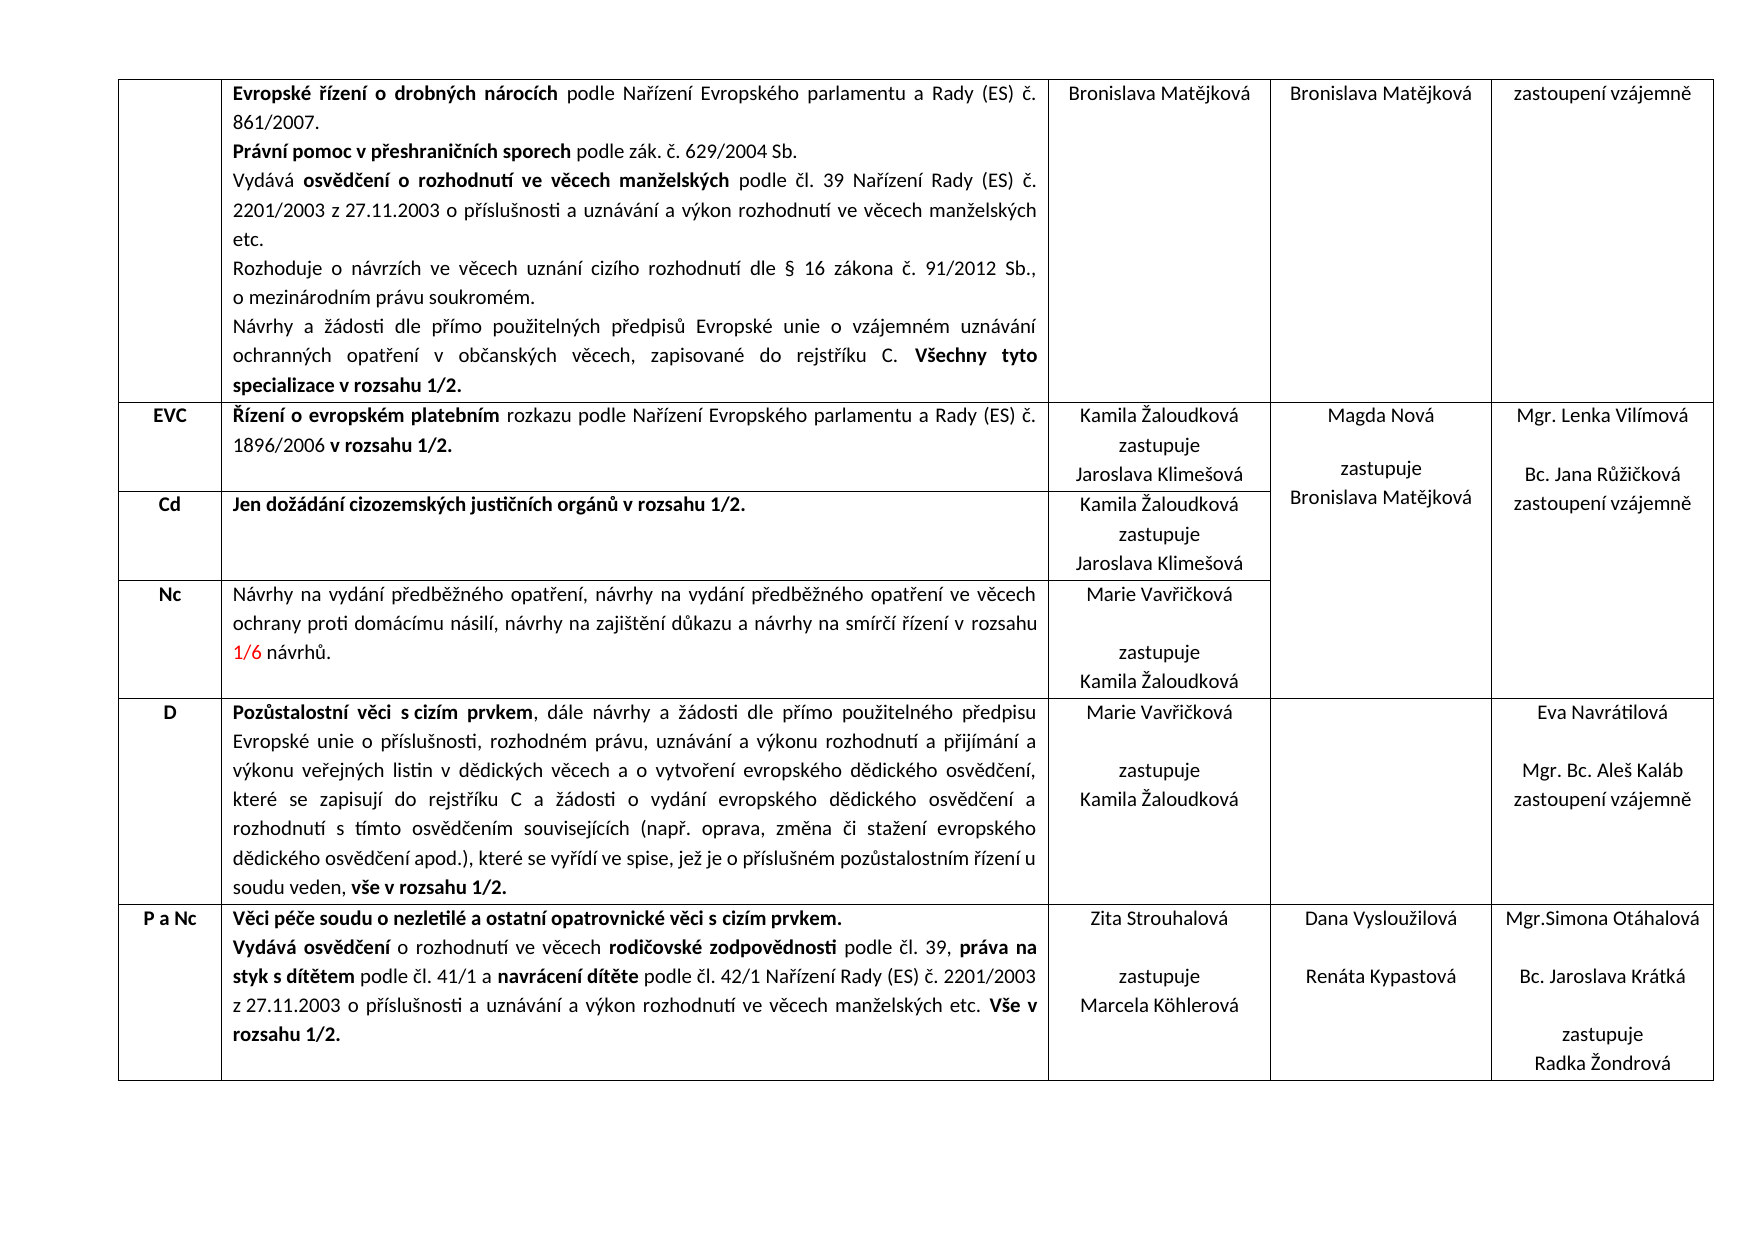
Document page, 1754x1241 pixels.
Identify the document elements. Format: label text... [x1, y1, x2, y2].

table_cell Věci péče soudu o nezletilé a ostatní opatrovnické věci s cizím prvkem. Vydává osvědčení o rozhodnutí ve věcech rodičovské zodpovědnosti podle čl. 39, práva na styk s dítětem podle čl. 41/1 a navrácení dítěte podle čl. 42/1 Nařízení Rady (ES) č. 2201/2003 z 27.11.2003 o příslušnosti a uznávání a výkon rozhodnutí ve věcech manželských etc. Vše v rozsahu 1/2. [222, 905, 1048, 1080]
table_cell Dana Vysloužilová Renáta Kypastová [1271, 905, 1491, 1080]
table_cell Kamila Žaloudková zastupuje Jaroslava Klimešová [1049, 492, 1270, 580]
table_cell Magda Nová zastupuje Bronislava Matějková [1271, 403, 1491, 698]
table_cell Marie Vavřičková zastupuje Kamila Žaloudková [1049, 581, 1270, 698]
table_cell Kamila Žaloudková zastupuje Jaroslava Klimešová [1049, 403, 1270, 491]
table_cell Cd [119, 492, 221, 580]
table_cell Nc [119, 581, 221, 698]
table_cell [1049, 80, 1270, 402]
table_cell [1492, 80, 1713, 402]
table_cell Jen dožádání cizozemských justičních orgánů v rozsahu 1/2. [222, 492, 1048, 580]
table_cell D [119, 699, 221, 904]
table_cell C [119, 80, 221, 402]
table_cell Návrhy na vydání předběžného opatření, návrhy na vydání předběžného opatření ve věcech ochrany proti domácímu násilí, návrhy na zajištění důkazu a návrhy na smírčí řízení v rozsahu 1/6 návrhů. [222, 581, 1048, 698]
table_cell Pozůstalostní věci s cizím prvkem, dále návrhy a žádosti dle přímo použitelného předpisu Evropské unie o příslušnosti, rozhodném právu, uznávání a výkonu rozhodnutí a přijímání a výkonu veřejných listin v dědických věcech a o vytvoření evropského dědického osvědčení, které se zapisují do rejstříku C a žádosti o vydání evropského dědického osvědčení a rozhodnutí s tímto osvědčením souvisejících (např. oprava, změna či stažení evropského dědického osvědčení apod.), které se vyřídí ve spise, jež je o příslušném pozůstalostním řízení u soudu veden, vše v rozsahu 1/2. [222, 699, 1048, 904]
table_cell Mgr.Simona Otáhalová Bc. Jaroslava Krátká zastupuje Radka Žondrová [1492, 905, 1713, 1080]
table_cell Mgr. Lenka Vilímová Bc. Jana Růžičková zastoupení vzájemně [1492, 403, 1713, 698]
table_cell [1271, 699, 1491, 904]
table_cell EVC [119, 403, 221, 491]
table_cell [222, 80, 1048, 402]
table_cell Zita Strouhalová zastupuje Marcela Köhlerová [1049, 905, 1270, 1080]
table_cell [1271, 80, 1491, 402]
table_cell Eva Navrátilová Mgr. Bc. Aleš Kaláb zastoupení vzájemně [1492, 699, 1713, 904]
table_cell Řízení o evropském platebním rozkazu podle Nařízení Evropského parlamentu a Rady (ES) č. 1896/2006 v rozsahu 1/2. [222, 403, 1048, 491]
table_cell P a Nc [119, 905, 221, 1080]
table_cell Marie Vavřičková zastupuje Kamila Žaloudková [1049, 699, 1270, 904]
